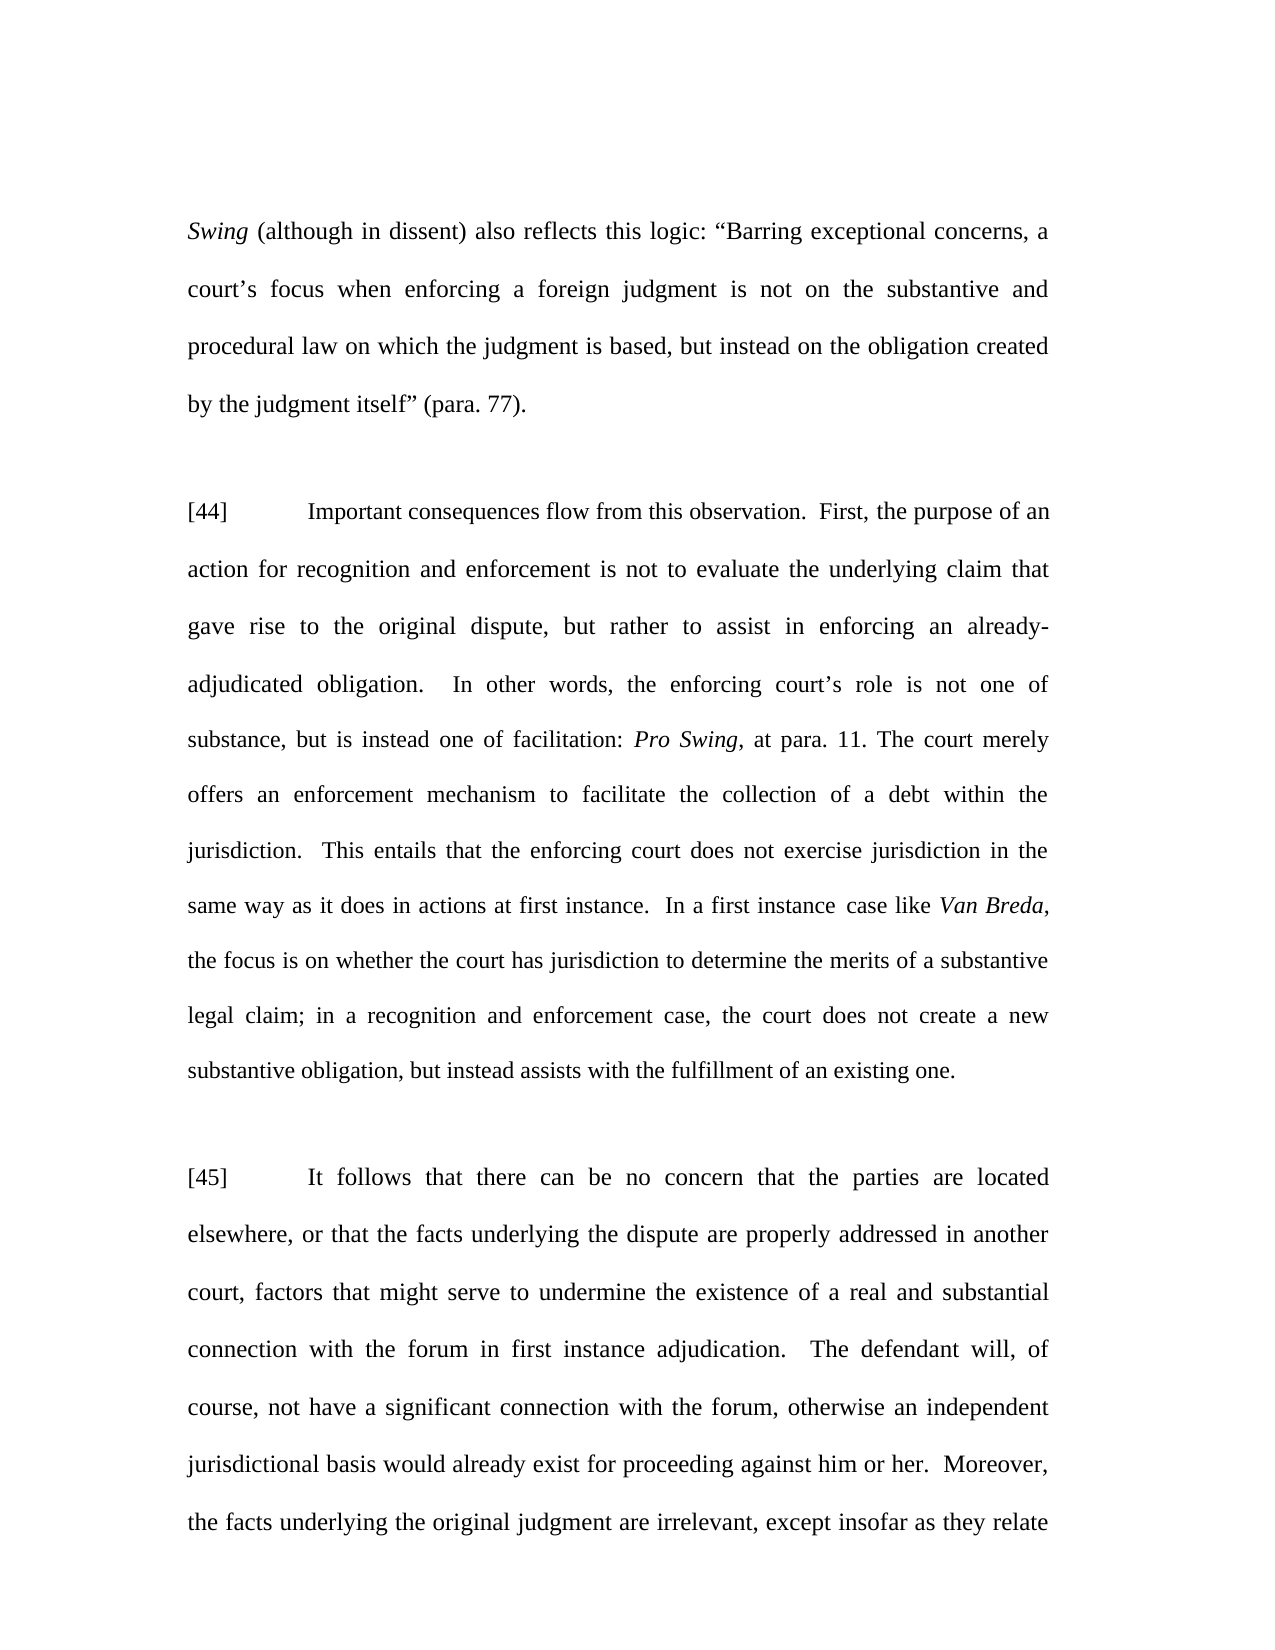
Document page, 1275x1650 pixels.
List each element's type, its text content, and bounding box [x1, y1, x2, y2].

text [187, 216, 1050, 418]
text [187, 1162, 1050, 1536]
text Important consequences flow from this observation. First, the purpose of an action for recognition and enforcement is not to evaluate the underlying claim that gave rise to the original dispute, but rather to assist in enforcing an already-adjudicated obligation. In other words, the enforcing court’s role is not one of substance, but is instead one of facilitation: Pro Swing, at para. 11. The court merely offers an enforcement mechanism to facilitate the collection of a debt within the jurisdiction. This entails that the enforcing court does not exercise jurisdiction in the same way as it does in actions at first instance. In a first instance case like Van Breda, the focus is on whether the court has jurisdiction to determine the merits of a substantive legal claim; in a recognition and enforcement case, the court does not create a new substantive obligation, but instead assists with the fulfillment of an existing one. [187, 496, 1050, 1084]
